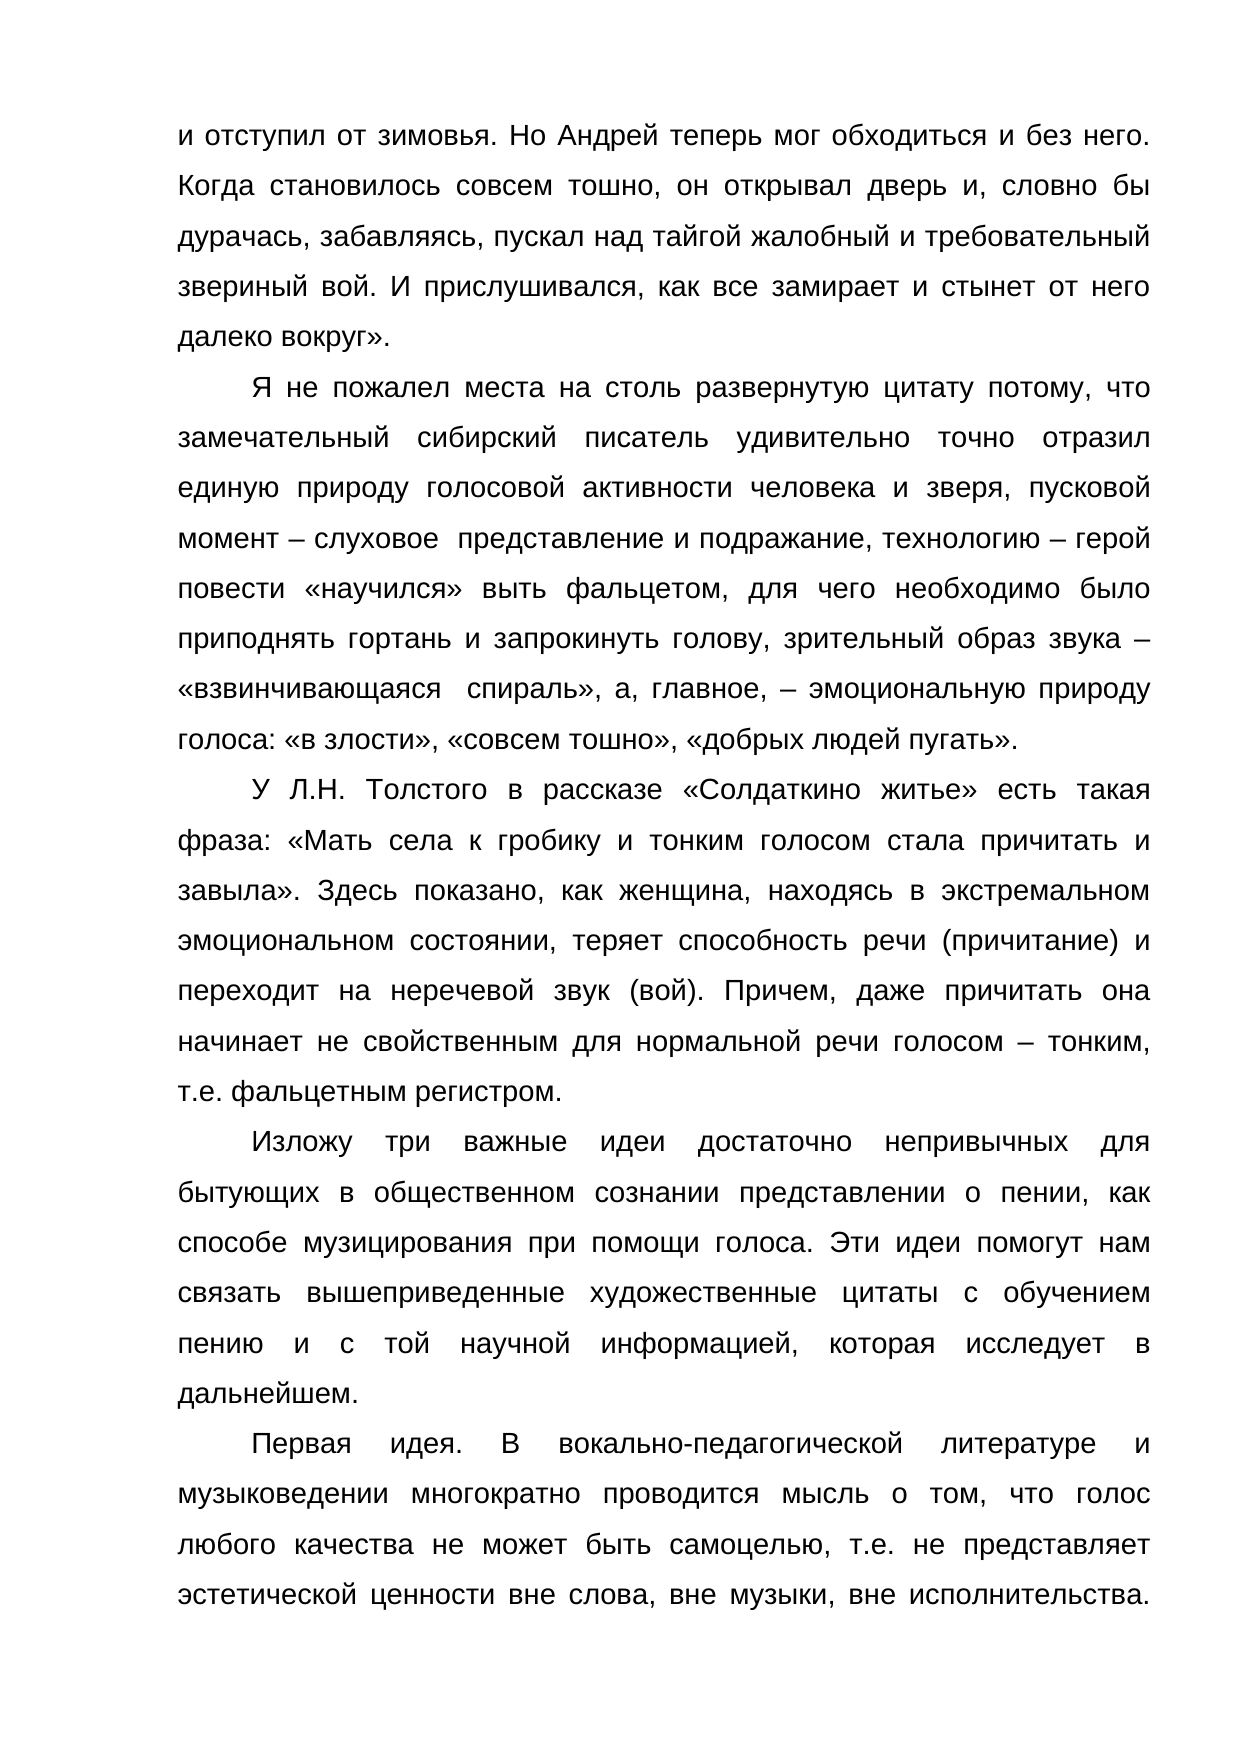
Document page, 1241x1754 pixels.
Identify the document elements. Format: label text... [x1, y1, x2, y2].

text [177, 118, 1152, 353]
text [177, 1426, 1152, 1611]
text Я не пожалел места на столь развернутую цитату потому, что замечательный сибирский писатель удивительно точно отразил единую природу голосовой активности человека и зверя, пусковой момент – слуховое представление и подражание, технологию – герой повести «научился» выть фальцетом, для чего необходимо было приподнять гортань и запрокинуть голову, зрительный образ звука – «взвинчивающаяся спираль», а, главное, – эмоциональную природу голоса: «в злости», «совсем тошно», «добрых людей пугать». [177, 370, 1152, 755]
text Изложу три важные идеи достаточно непривычных для бытующих в общественном сознании представлении о пении, как способе музицирования при помощи голоса. Эти идеи помогут нам связать вышеприведенные художественные цитаты с обучением пению и с той научной информацией, которая исследует в дальнейшем. [177, 1124, 1152, 1409]
text У Л.Н. Толстого в рассказе «Солдаткино житье» есть такая фраза: «Мать села к гробику и тонким голосом стала причитать и завыла». Здесь показано, как женщина, находясь в экстремальном эмоциональном состоянии, теряет способность речи (причитание) и переходит на неречевой звук (вой). Причем, даже причитать она начинает не свойственным для нормальной речи голосом – тонким, т.е. фальцетным регистром. [177, 772, 1152, 1108]
